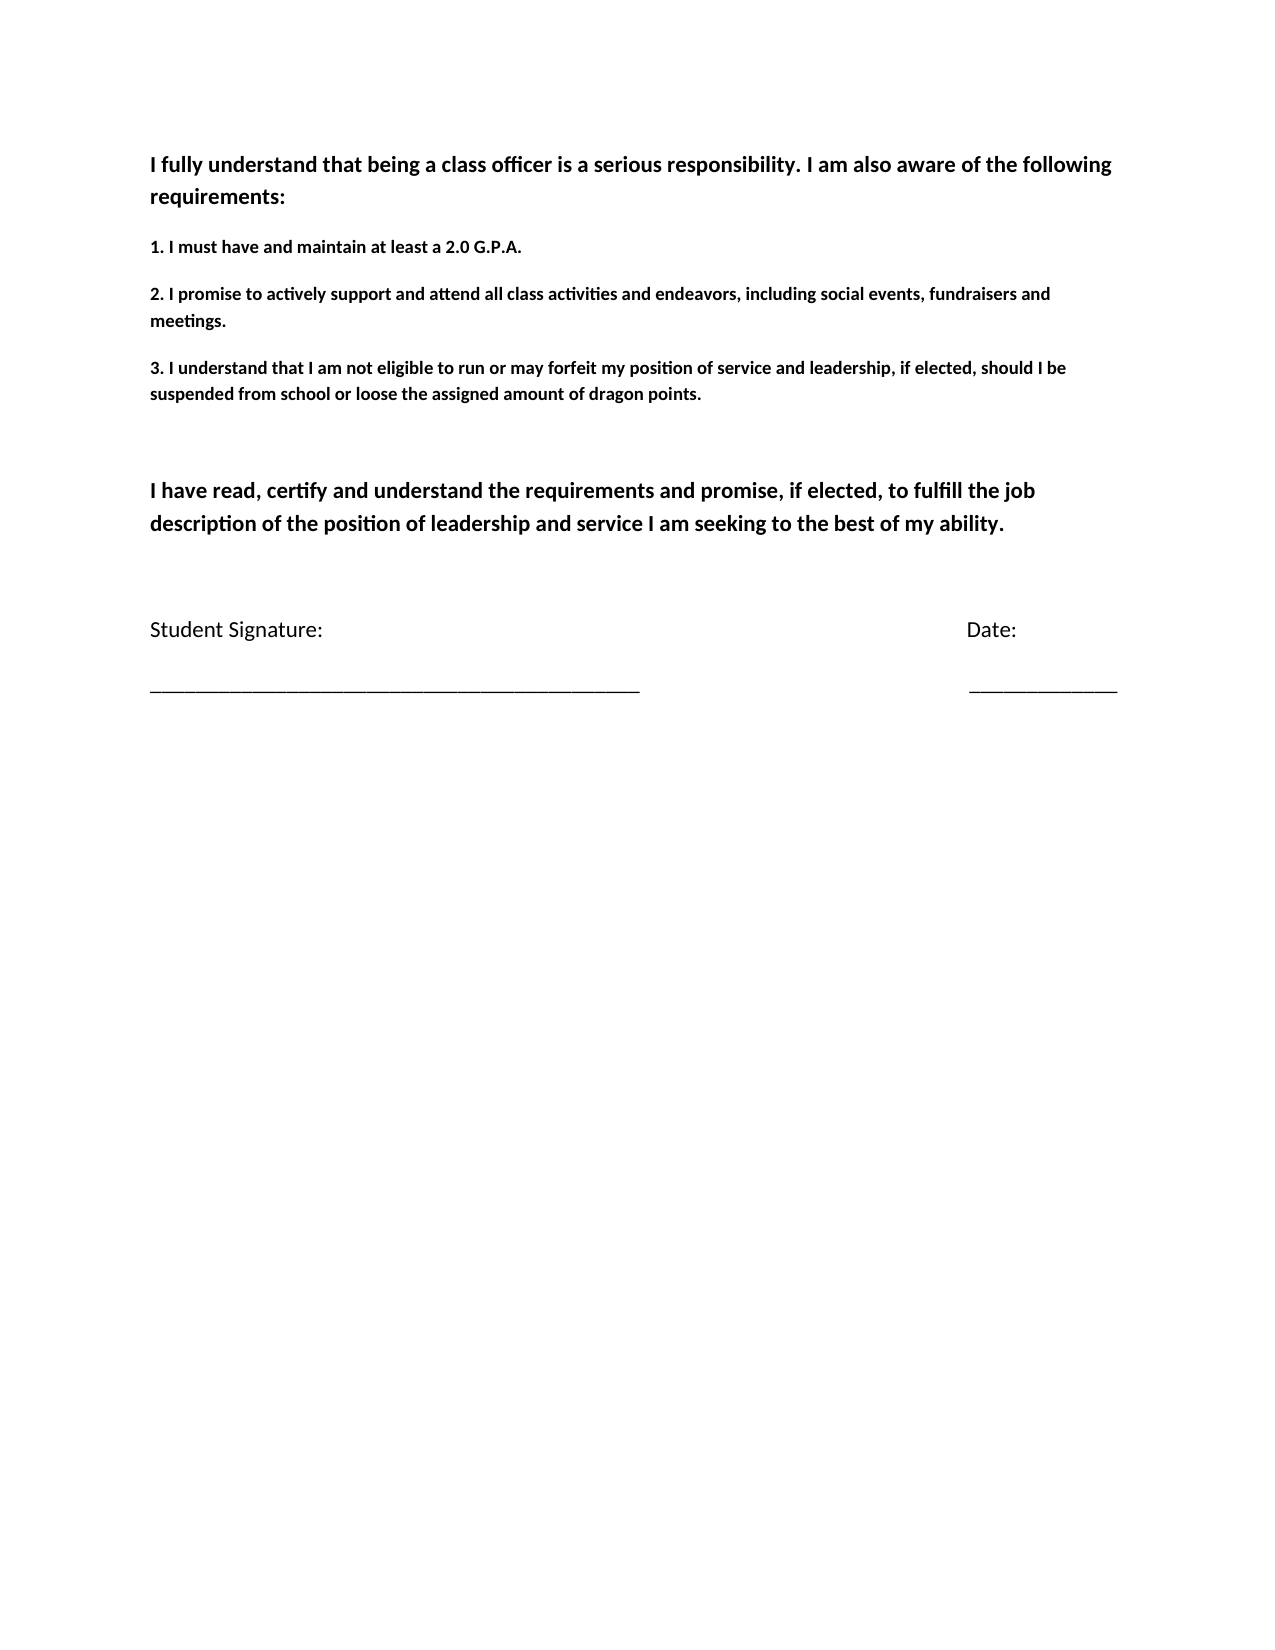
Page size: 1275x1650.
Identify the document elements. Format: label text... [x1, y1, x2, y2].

text 1. I must have and maintain at least a 2.0 G.P.A. [150, 235, 1125, 258]
text 3. I understand that I am not eligible to run or may forfeit my position of service and leadership, if elected, should I be suspended from school or loose the assigned amount of dragon points. [150, 356, 1125, 405]
text 2. I promise to actively support and attend all class activities and endeavors, including social events, fundraisers and meetings. [150, 282, 1125, 332]
text I have read, certify and understand the requirements and promise, if elected, to fulfill the job description of the position of leadership and service I am seeking to the best of my ability. [150, 477, 1125, 537]
text ___________________________________________ _____________ [150, 668, 1125, 696]
text I fully understand that being a class officer is a serious responsibility. I am also aware of the following requirements: [150, 150, 1125, 210]
text Student Signature: Date: [150, 615, 1125, 643]
